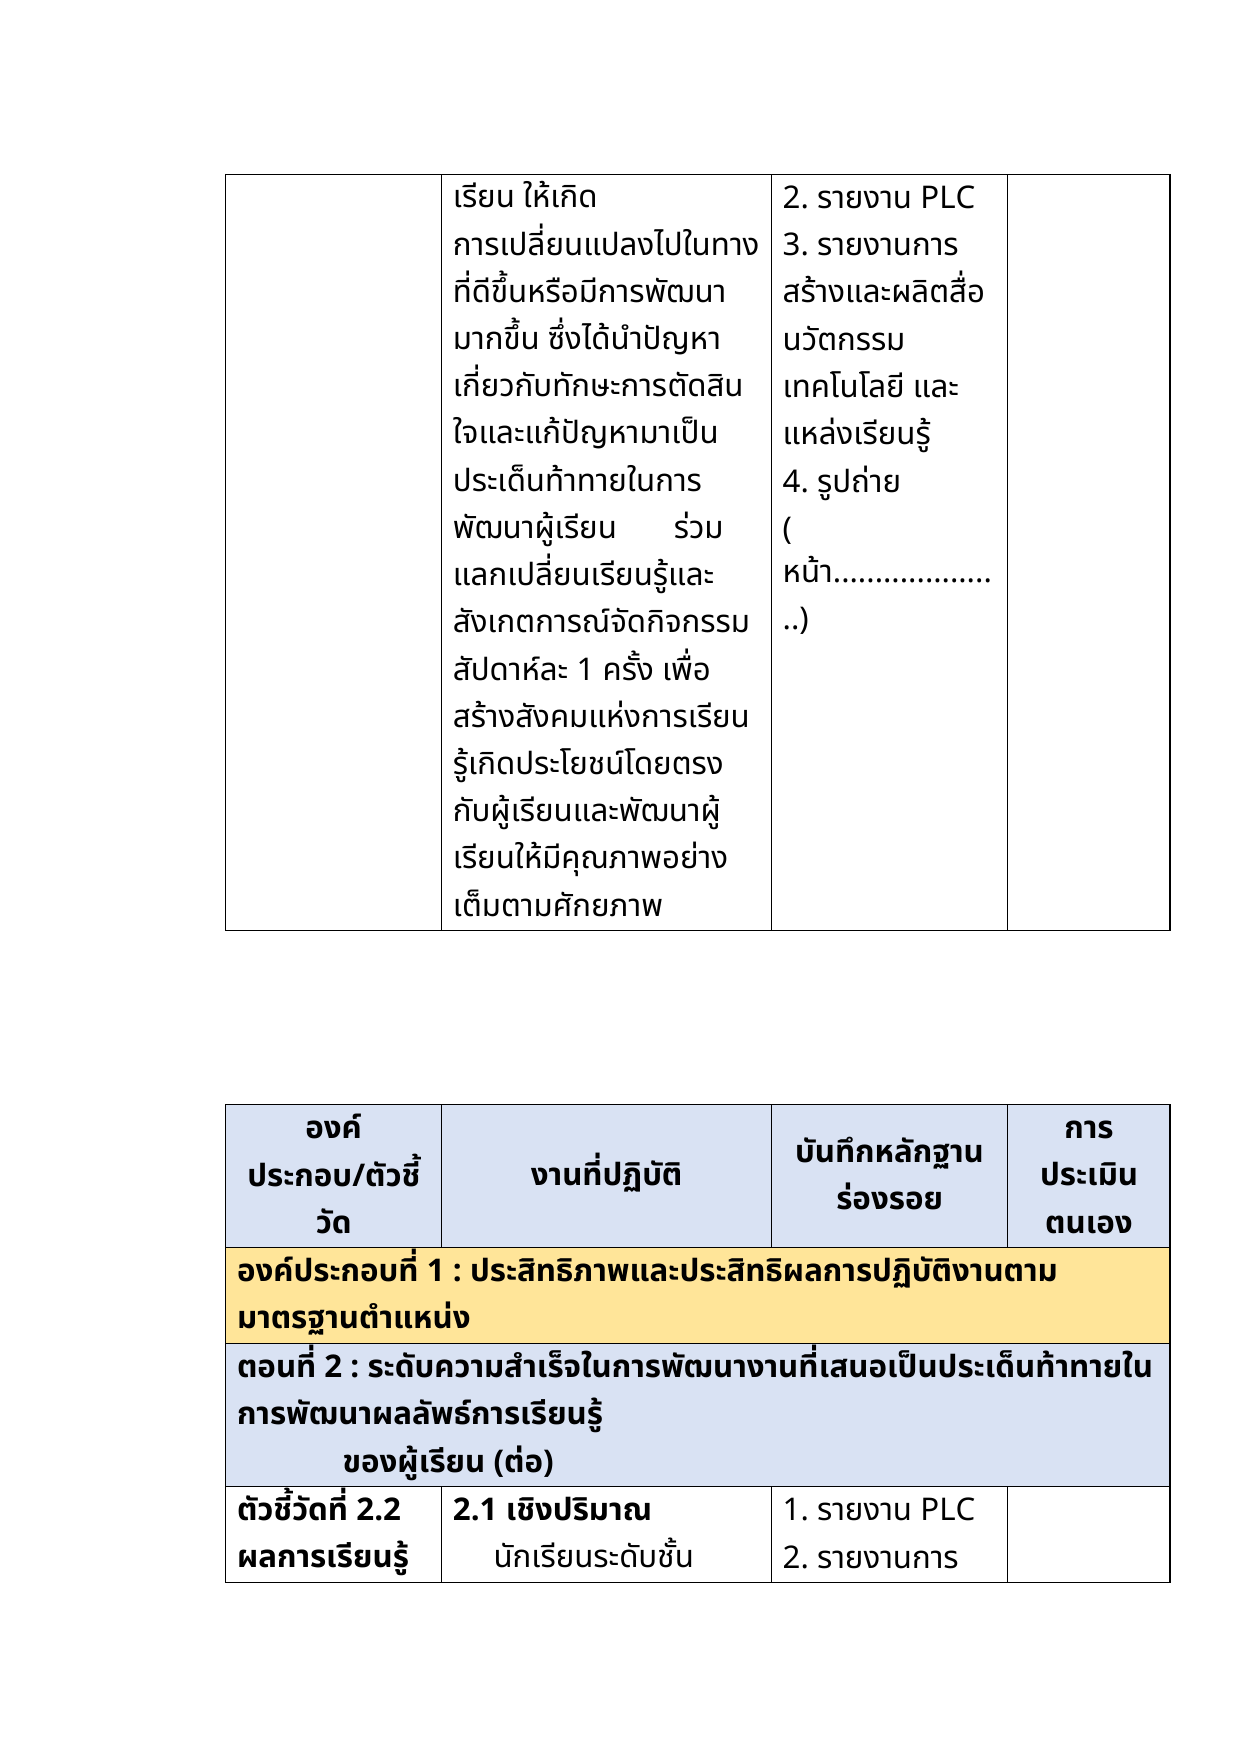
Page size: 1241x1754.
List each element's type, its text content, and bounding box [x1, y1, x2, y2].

table_cell [1008, 175, 1169, 930]
table_header การประเมินตนเอง [1008, 1105, 1169, 1247]
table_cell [442, 175, 771, 930]
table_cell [772, 175, 1007, 930]
table_header องค์ประกอบ/ตัวชี้วัด [226, 1105, 441, 1247]
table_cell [226, 1487, 441, 1582]
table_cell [226, 175, 441, 930]
table_cell ตอนที่ 2 : ระดับความสำเร็จในการพัฒนางานที่เสนอเป็นประเด็นท้าทายในการพัฒนาผลลัพธ์การเรียนรู้ ของผู้เรียน (ต่อ) [226, 1344, 1169, 1486]
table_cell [772, 1487, 1007, 1582]
table_cell [1008, 1487, 1169, 1582]
table_header บันทึกหลักฐานร่องรอย [772, 1105, 1007, 1247]
table_cell องค์ประกอบที่ 1 : ประสิทธิภาพและประสิทธิผลการปฏิบัติงานตามมาตรฐานตำแหน่ง [226, 1248, 1169, 1343]
table_header งานที่ปฏิบัติ [442, 1105, 771, 1247]
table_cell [442, 1487, 771, 1582]
